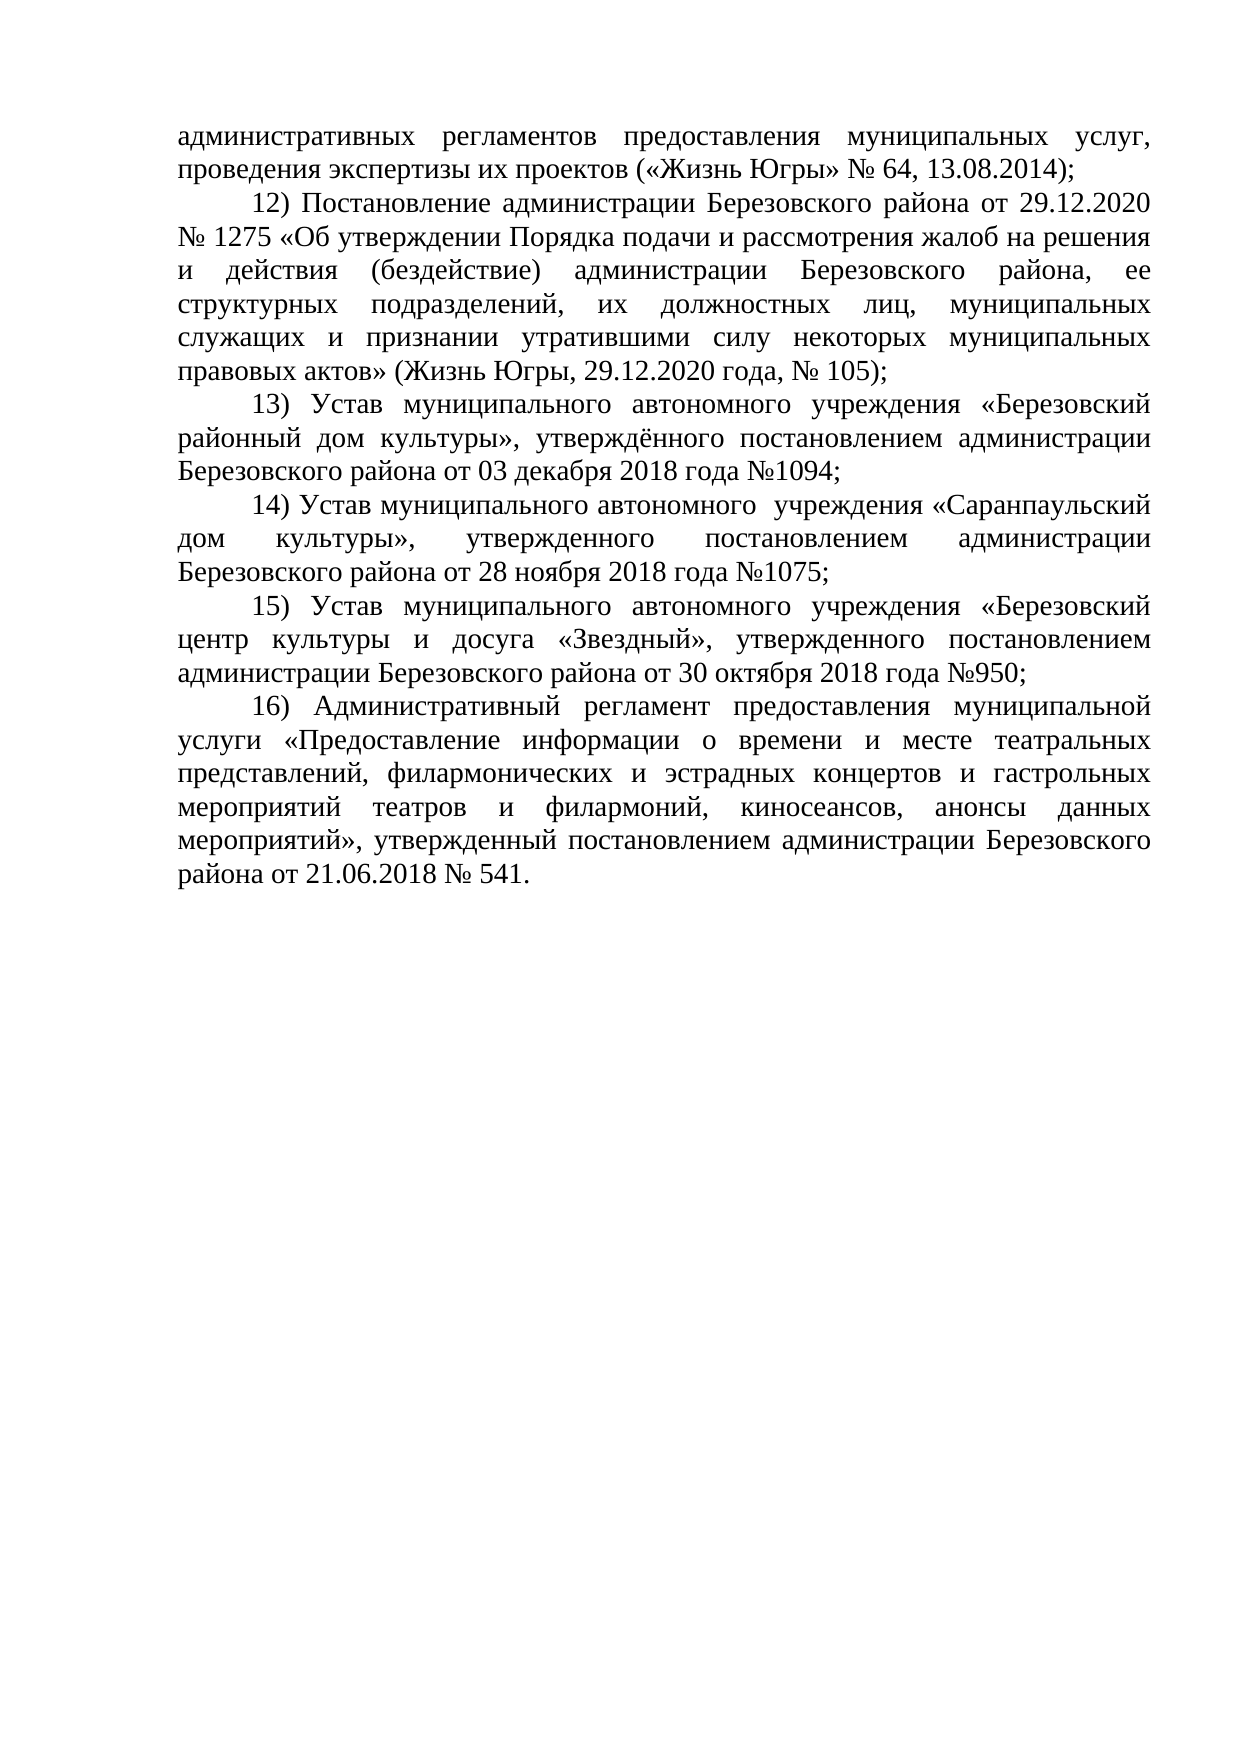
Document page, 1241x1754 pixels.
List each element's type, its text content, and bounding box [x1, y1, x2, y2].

text 13) Устав муниципального автономного учреждения «Березовский районный дом культуры», утверждённого постановлением администрации Березовского района от 03 декабря 2018 года №1094; [177, 386, 1152, 487]
text 15) Устав муниципального автономного учреждения «Березовский центр культуры и досуга «Звездный», утвержденного постановлением администрации Березовского района от 30 октября 2018 года №950; [177, 588, 1152, 688]
text 12) Постановление администрации Березовского района от 29.12.2020 № 1275 «Об утверждении Порядка подачи и рассмотрения жалоб на решения и действия (бездействие) администрации Березовского района, ее структурных подразделений, их должностных лиц, муниципальных служащих и признании утратившими силу некоторых муниципальных правовых актов» (Жизнь Югры, 29.12.2020 года, № 105); [177, 185, 1152, 386]
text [177, 118, 1152, 185]
text 16) Административный регламент предоставления муниципальной услуги «Предоставление информации о времени и месте театральных представлений, филармонических и эстрадных концертов и гастрольных мероприятий театров и филармоний, киносеансов, анонсы данных мероприятий», утвержденный постановлением администрации Березовского района от 21.06.2018 № 541. [177, 688, 1152, 889]
text 14) Устав муниципального автономного учреждения «Саранпаульский дом культуры», утвержденного постановлением администрации Березовского района от 28 ноября 2018 года №1075; [177, 487, 1152, 588]
